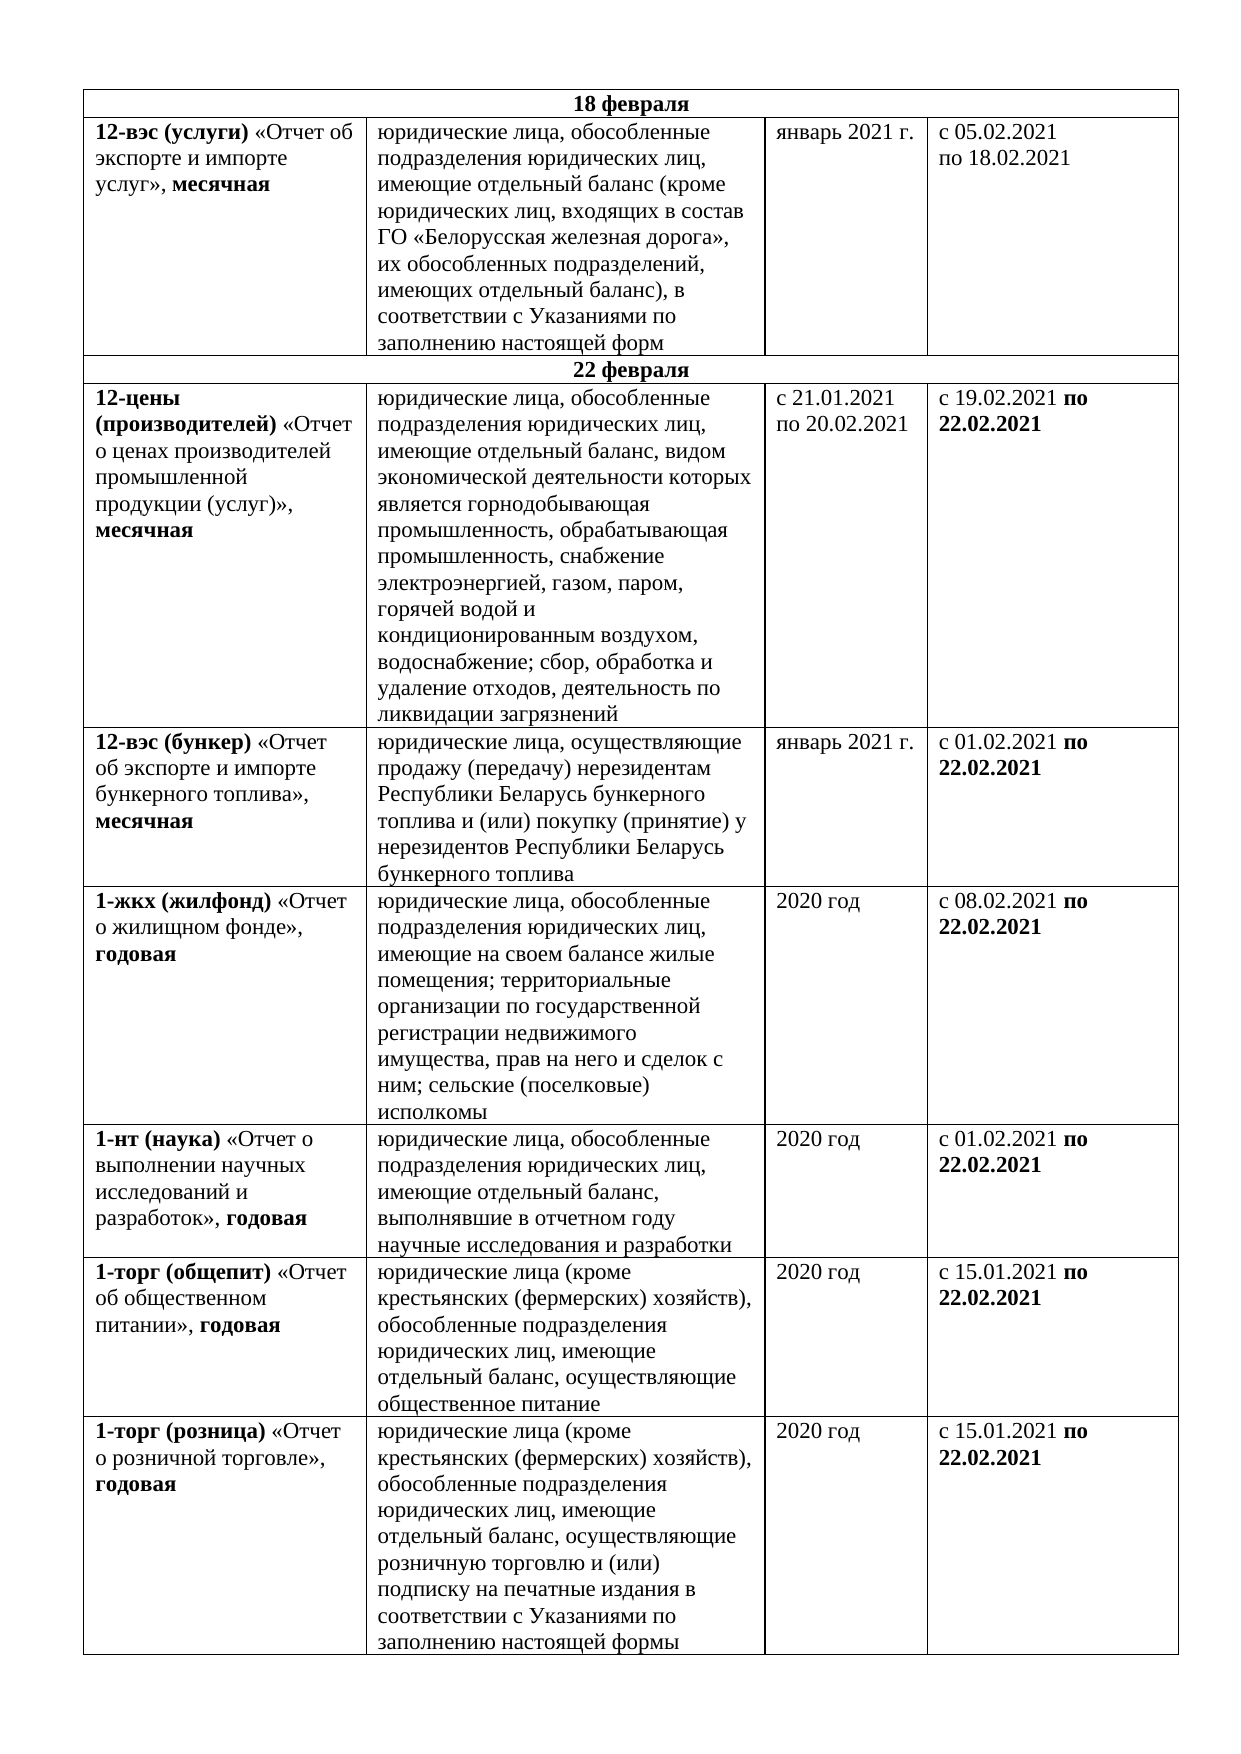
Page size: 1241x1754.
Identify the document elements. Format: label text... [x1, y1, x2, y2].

table_cell 12-вэс (бункер) «Отчет об экспорте и импорте бункерного топлива», месячная [84, 728, 366, 886]
table_cell 2020 год [766, 1125, 927, 1257]
table_cell январь 2021 г. [766, 118, 927, 355]
table_cell 2020 год [766, 1258, 927, 1416]
table_cell 1-жкх (жилфонд) «Отчет о жилищном фонде», годовая [84, 887, 366, 1124]
table_cell 1-торг (розница) «Отчет о розничной торговле», годовая [84, 1417, 366, 1654]
table_cell 2020 год [766, 887, 927, 1124]
table_cell 22 февраля [84, 356, 1178, 383]
table_cell с 01.02.2021 по 22.02.2021 [928, 728, 1178, 886]
table_cell январь 2021 г. [766, 728, 927, 886]
table_cell 12-вэс (услуги) «Отчет об экспорте и импорте услуг», месячная [84, 118, 366, 355]
table_cell 18 февраля [84, 90, 1178, 117]
table_cell 1-торг (общепит) «Отчет об общественном питании», годовая [84, 1258, 366, 1416]
table_cell с 21.01.2021 по 20.02.2021 [766, 384, 927, 727]
table_cell с 01.02.2021 по 22.02.2021 [928, 1125, 1178, 1257]
table_cell юридические лица (кроме крестьянских (фермерских) хозяйств), обособленные подразделения юридических лиц, имеющие отдельный баланс, осуществляющие общественное питание [367, 1258, 764, 1416]
table_cell юридические лица, обособленные подразделения юридических лиц, имеющие на своем балансе жилые помещения; территориальные организации по государственной регистрации недвижимого имущества, прав на него и сделок с ним; сельские (поселковые) исполкомы [367, 887, 764, 1124]
table_cell 12-цены (производителей) «Отчет о ценах производителей промышленной продукции (услуг)», месячная [84, 384, 366, 727]
table_cell юридические лица, обособленные подразделения юридических лиц, имеющие отдельный баланс, выполнявшие в отчетном году научные исследования и разработки [367, 1125, 764, 1257]
table_cell юридические лица (кроме крестьянских (фермерских) хозяйств), обособленные подразделения юридических лиц, имеющие отдельный баланс, осуществляющие розничную торговлю и (или) подписку на печатные издания в соответствии с Указаниями по заполнению настоящей формы [367, 1417, 764, 1654]
table_cell юридические лица, осуществляющие продажу (передачу) нерезидентам Республики Беларусь бункерного топлива и (или) покупку (принятие) у нерезидентов Республики Беларусь бункерного топлива [367, 728, 764, 886]
table_cell с 15.01.2021 по 22.02.2021 [928, 1258, 1178, 1416]
table_cell юридические лица, обособленные подразделения юридических лиц, имеющие отдельный баланс, видом экономической деятельности которых является горнодобывающая промышленность, обрабатывающая промышленность, снабжение электроэнергией, газом, паром, горячей водой и кондиционированным воздухом, водоснабжение; сбор, обработка и удаление отходов, деятельность по ликвидации загрязнений [367, 384, 764, 727]
table_cell с 08.02.2021 по 22.02.2021 [928, 887, 1178, 1124]
table_cell юридические лица, обособленные подразделения юридических лиц, имеющие отдельный баланс (кроме юридических лиц, входящих в состав ГО «Белорусская железная дорога», их обособленных подразделений, имеющих отдельный баланс), в соответствии с Указаниями по заполнению настоящей форм [367, 118, 764, 355]
table_cell с 19.02.2021 по 22.02.2021 [928, 384, 1178, 727]
table_cell 2020 год [766, 1417, 927, 1654]
table_cell 1-нт (наука) «Отчет о выполнении научных исследований и разработок», годовая [84, 1125, 366, 1257]
table_cell с 15.01.2021 по 22.02.2021 [928, 1417, 1178, 1654]
table_cell с 05.02.2021 по 18.02.2021 [928, 118, 1178, 355]
